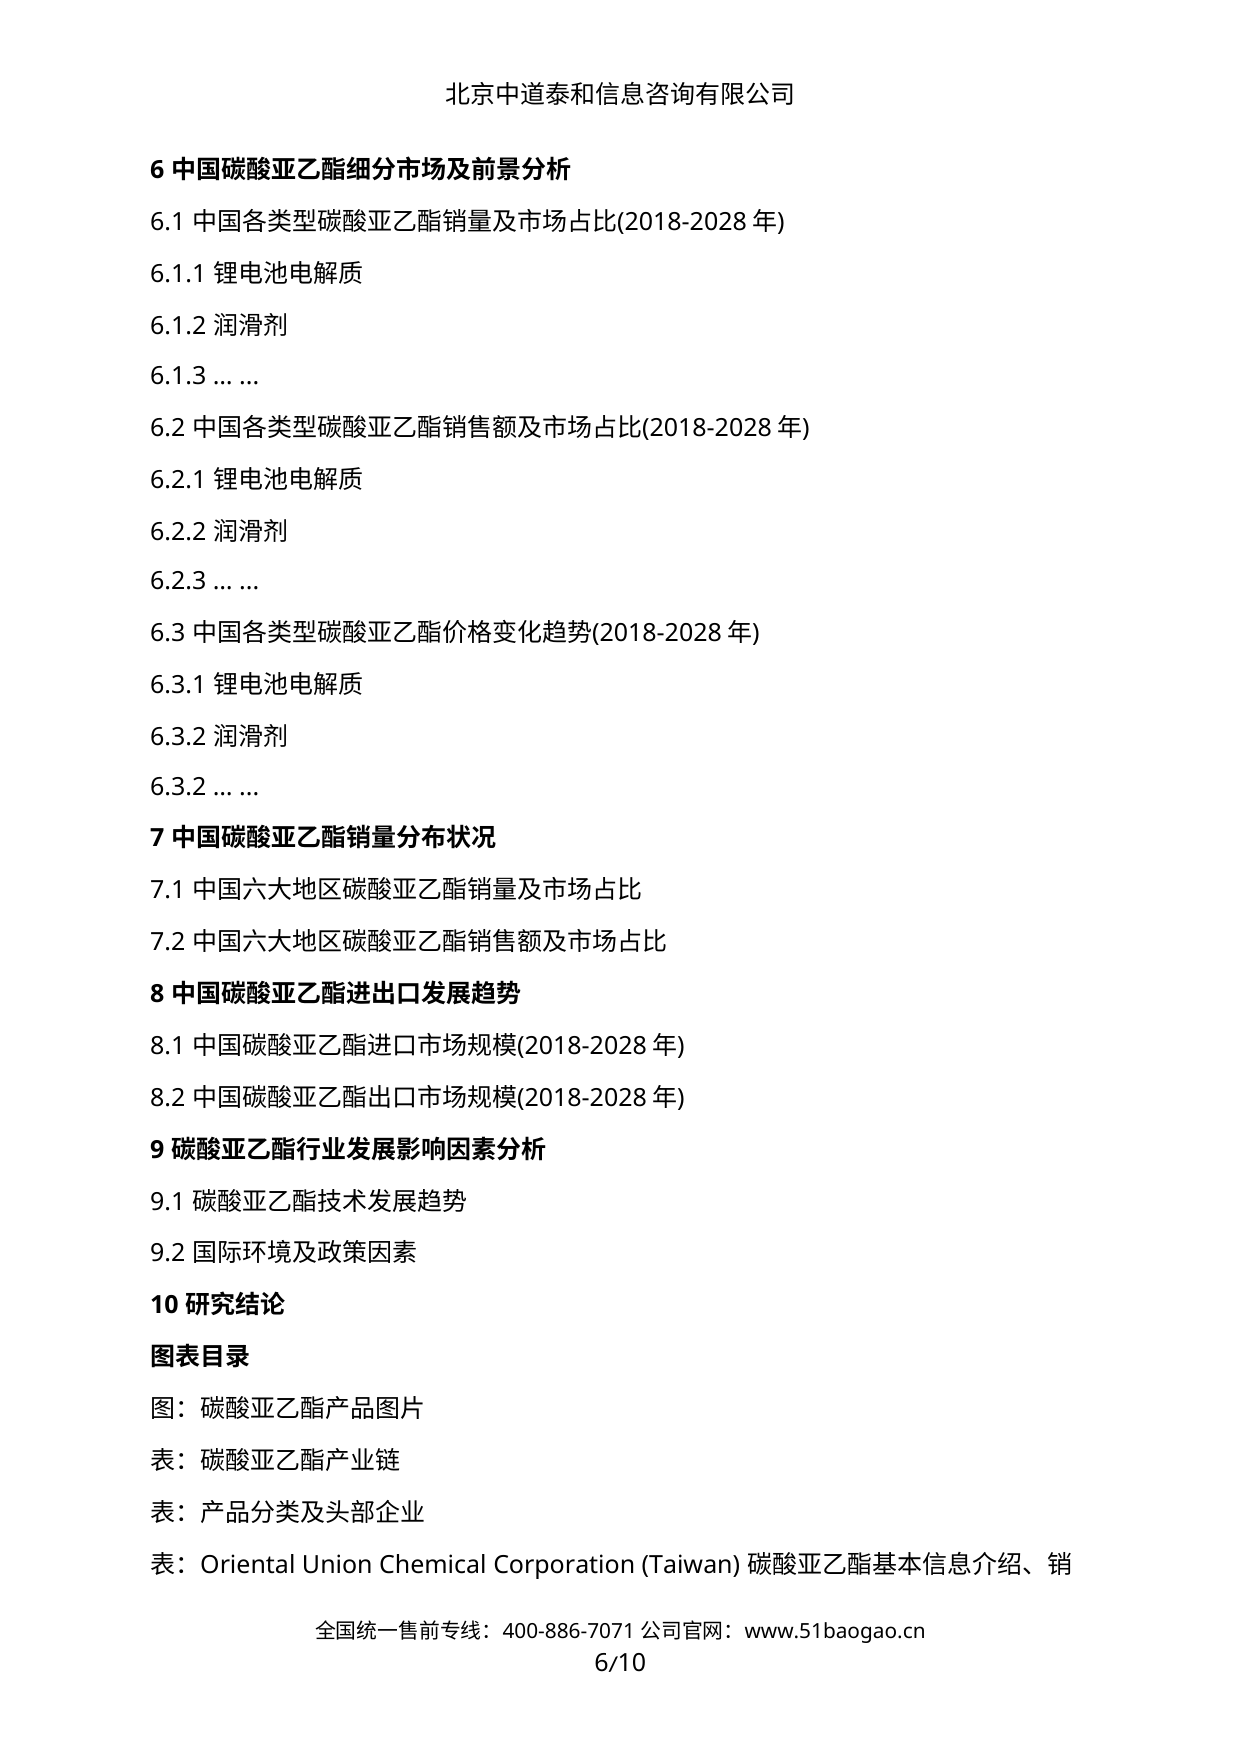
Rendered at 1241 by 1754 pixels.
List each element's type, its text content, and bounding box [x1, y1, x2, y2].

text 6.3.2 … ... [150, 768, 1090, 802]
text 6.2 中国各类型碳酸亚乙酯销售额及市场占比(2018-2028年) [150, 407, 1090, 443]
text 8.1 中国碳酸亚乙酯进口市场规模(2018-2028年) [150, 1025, 1090, 1062]
text 6.1.2 润滑剂 [150, 306, 1090, 342]
text 7.1 中国六大地区碳酸亚乙酯销量及市场占比 [150, 870, 1090, 906]
text 8 中国碳酸亚乙酯进出口发展趋势 [150, 973, 1090, 1010]
text 6.3.2 润滑剂 [150, 716, 1090, 752]
text 7.2 中国六大地区碳酸亚乙酯销售额及市场占比 [150, 922, 1090, 958]
text 表：碳酸亚乙酯产业链 [150, 1440, 1090, 1477]
text 9.1 碳酸亚乙酯技术发展趋势 [150, 1181, 1090, 1217]
text 6.1.3 … ... [150, 357, 1090, 392]
text 6.1.1 锂电池电解质 [150, 254, 1090, 290]
text 6.2.3 … ... [150, 563, 1090, 597]
text 7 中国碳酸亚乙酯销量分布状况 [150, 818, 1090, 854]
text 表：产品分类及头部企业 [150, 1492, 1090, 1528]
text 8.2 中国碳酸亚乙酯出口市场规模(2018-2028年) [150, 1077, 1090, 1113]
text 6.2.2 润滑剂 [150, 511, 1090, 547]
text 图：碳酸亚乙酯产品图片 [150, 1388, 1090, 1425]
text 9 碳酸亚乙酯行业发展影响因素分析 [150, 1129, 1090, 1165]
text 6.3.1 锂电池电解质 [150, 664, 1090, 701]
text 图表目录 [150, 1337, 1090, 1373]
text 9.2 国际环境及政策因素 [150, 1233, 1090, 1269]
text 10 研究结论 [150, 1285, 1090, 1321]
text 6 中国碳酸亚乙酯细分市场及前景分析 [150, 150, 1090, 186]
text 6.3 中国各类型碳酸亚乙酯价格变化趋势(2018-2028年) [150, 612, 1090, 649]
text 6.2.1 锂电池电解质 [150, 459, 1090, 495]
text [150, 1544, 1090, 1580]
text 6.1 中国各类型碳酸亚乙酯销量及市场占比(2018-2028年) [150, 202, 1090, 238]
